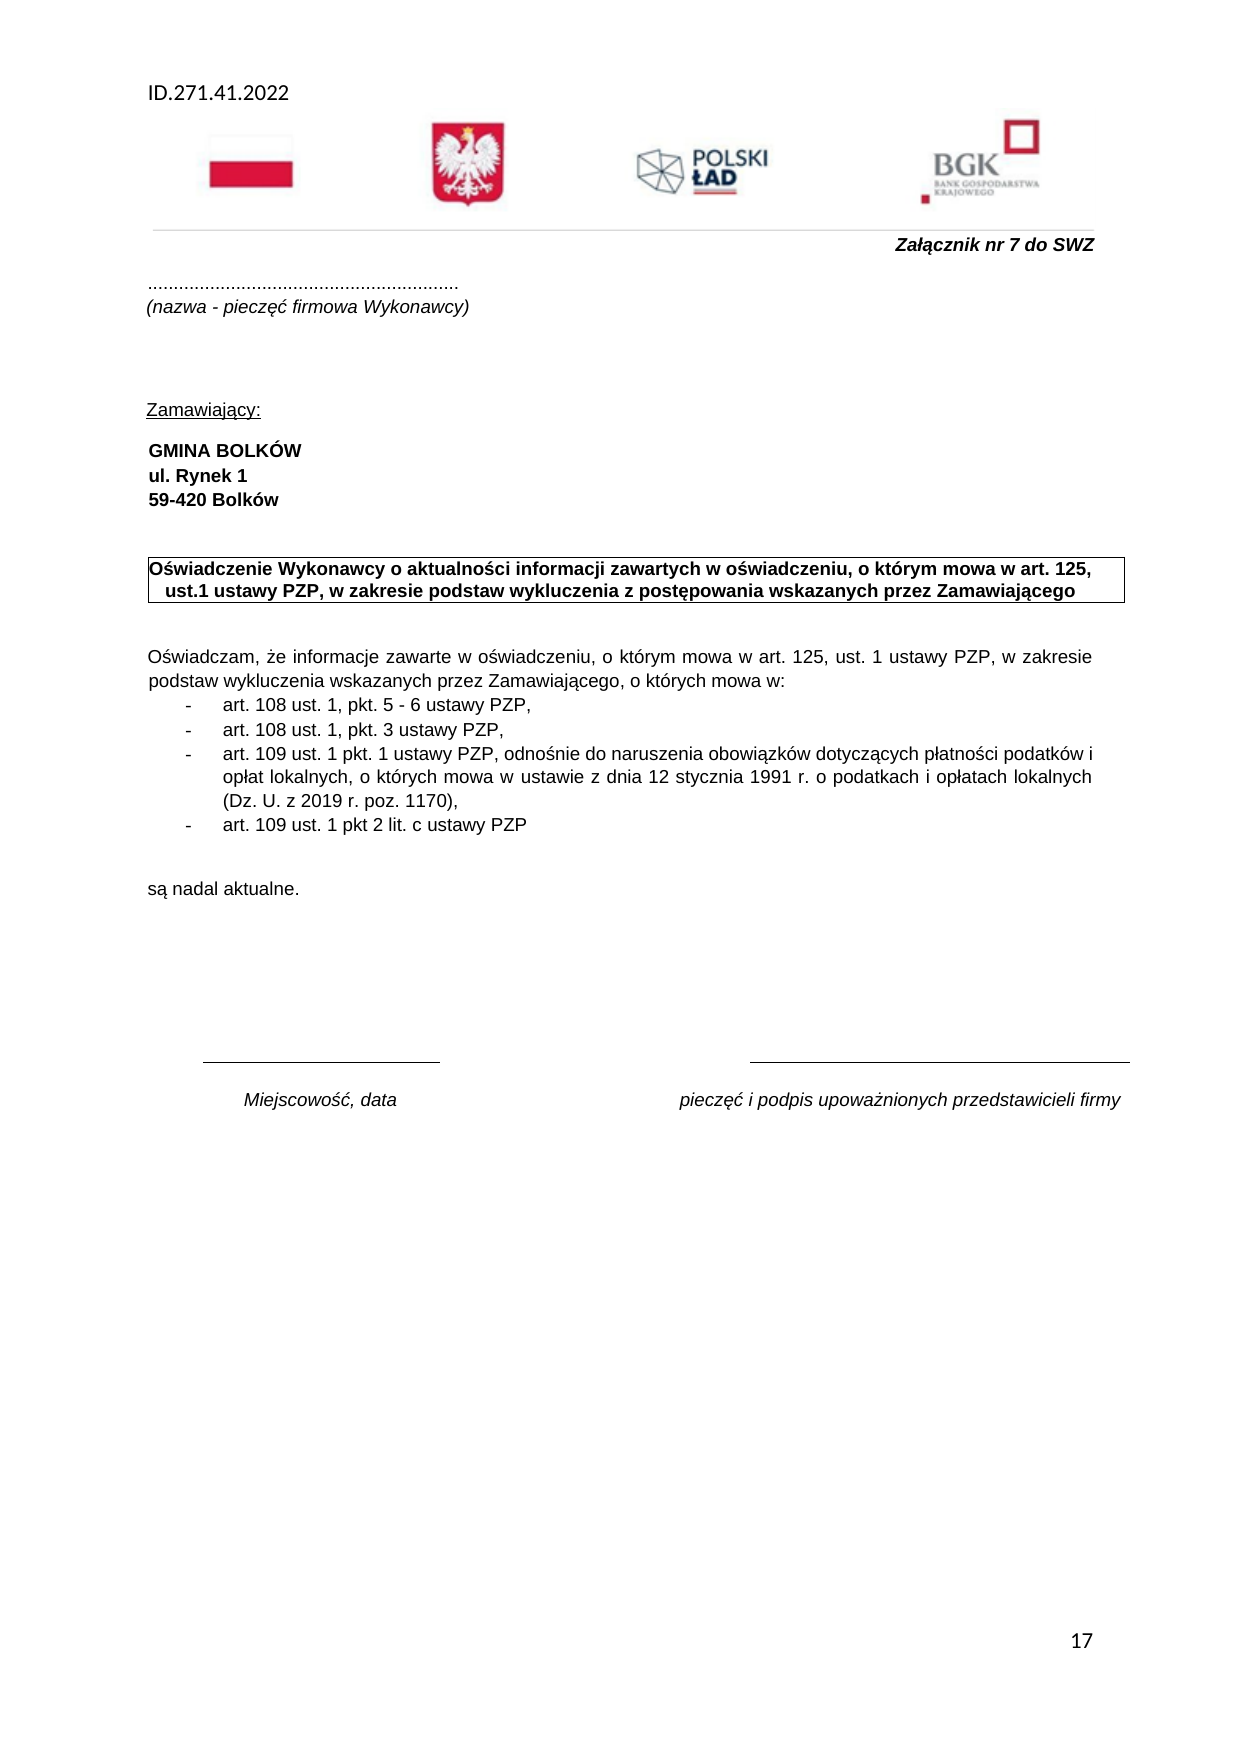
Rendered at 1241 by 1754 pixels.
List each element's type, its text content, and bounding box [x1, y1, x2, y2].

text 59-420 Bolków [148, 489, 311, 510]
text ul. Rynek 1 [148, 464, 311, 486]
text Zamawiający: [146, 399, 1124, 421]
list art. 109 ust. 1 pkt. 1 ustawy PZP, odnośnie do naruszenia obowiązków dotyczących płatności podatków i opłat lokalnych, o których mowa w ustawie z dnia 12 stycznia 1991 r. o podatkach i opłatach lokalnych (Dz. U. z 2019 r. poz. 1170), [185, 743, 1093, 811]
picture [152, 108, 1099, 232]
text Miejscowość, data pieczęć i podpis upoważnionych przedstawicieli firmy [153, 1089, 1120, 1110]
list art. 109 ust. 1 pkt 2 lit. c ustawy PZP [185, 814, 1093, 836]
text ............................................................ [147, 272, 1093, 293]
text Załącznik nr 7 do SWZ [73, 233, 1094, 255]
text (nazwa - pieczęć firmowa Wykonawcy) [146, 296, 1093, 318]
text Oświadczam, że informacje zawarte w oświadczeniu, o którym mowa w art. 125, ust. 1 ustawy PZP, w zakresie podstaw wykluczenia wskazanych przez Zamawiającego, o których mowa w: [147, 646, 1093, 691]
text są nadal aktualne. [147, 877, 1093, 899]
text Oświadczenie Wykonawcy o aktualności informacji zawartych w oświadczeniu, o którym mowa w art. 125, ust.1 ustawy PZP, w zakresie podstaw wykluczenia z postępowania wskazanych przez Zamawiającego [149, 558, 1124, 602]
text GMINA BOLKÓW [148, 440, 1094, 462]
list art. 108 ust. 1, pkt. 3 ustawy PZP, [185, 719, 1093, 740]
list art. 108 ust. 1, pkt. 5 - 6 ustawy PZP, [185, 694, 1093, 716]
